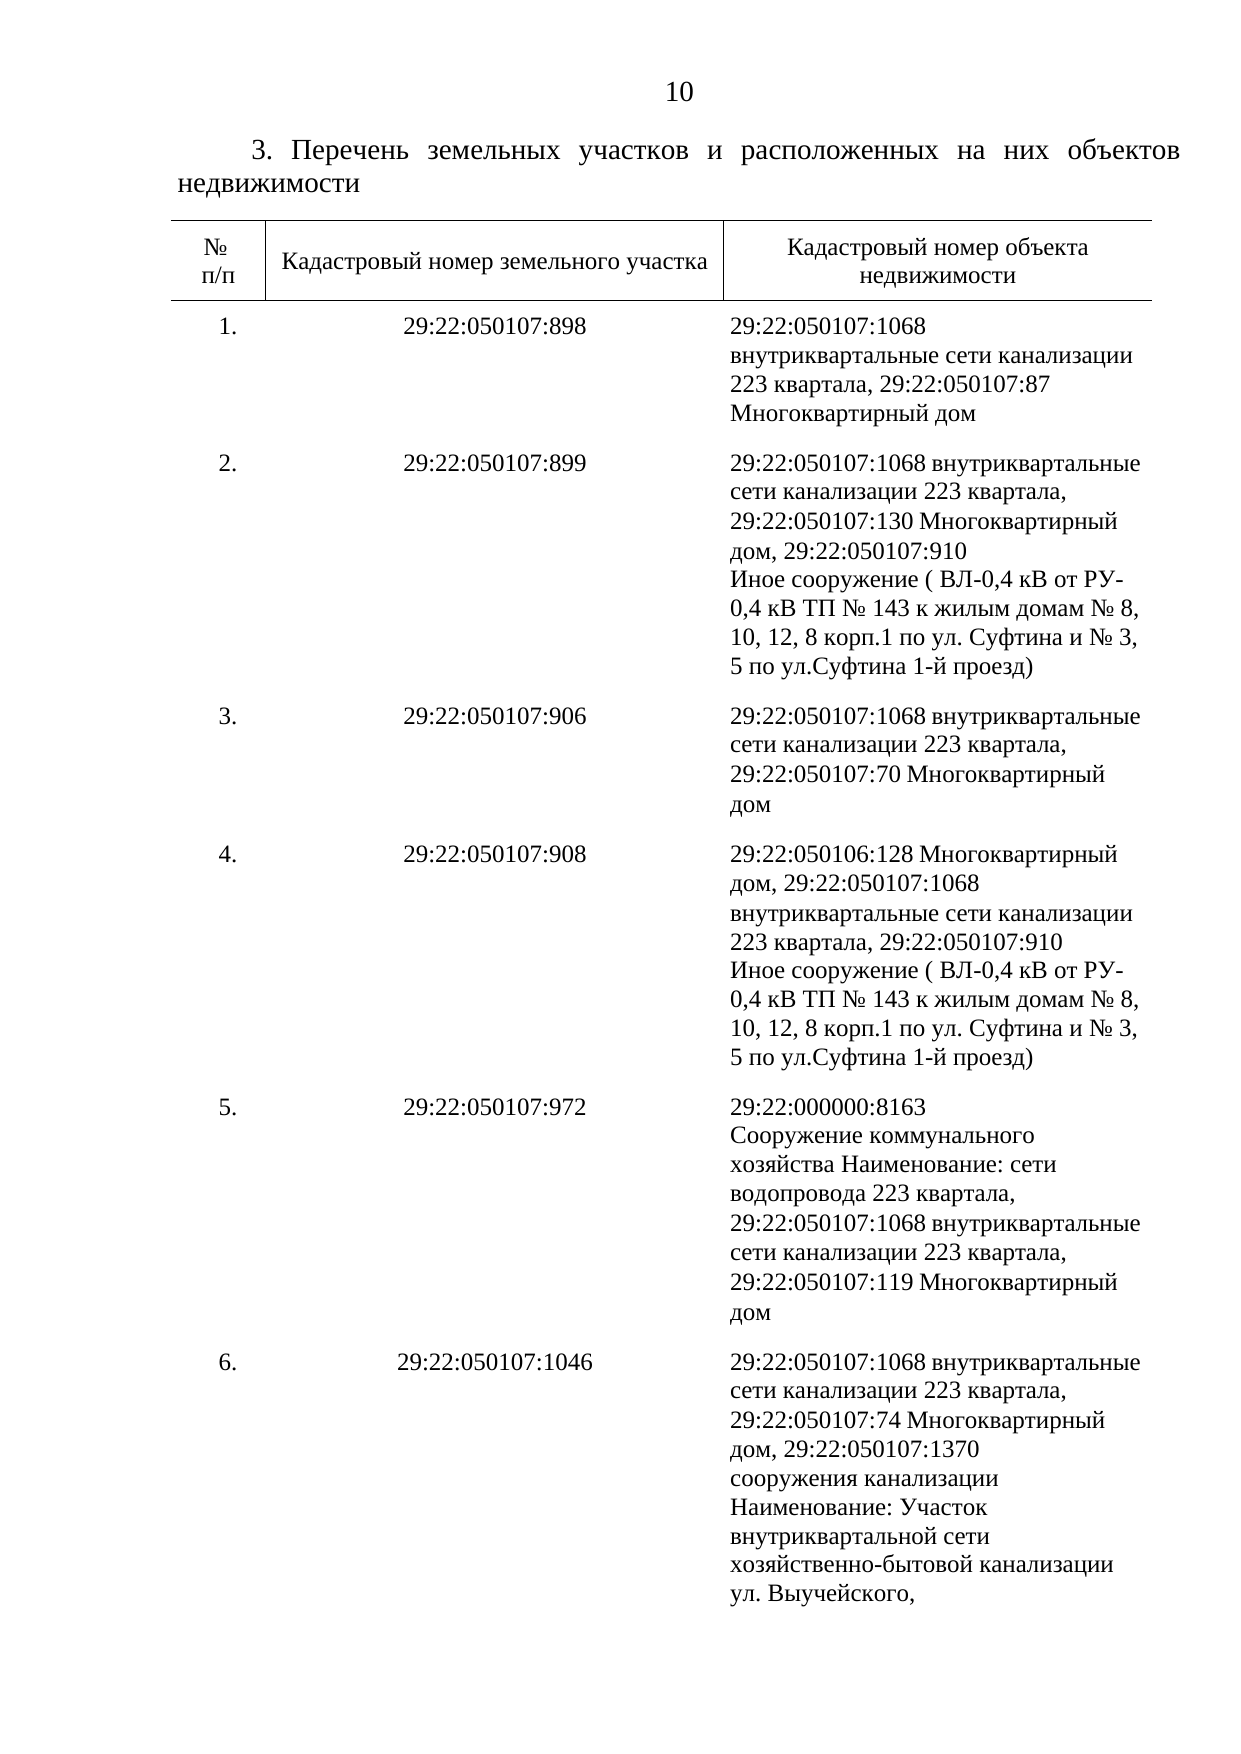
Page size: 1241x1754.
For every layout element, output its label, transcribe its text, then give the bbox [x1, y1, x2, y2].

table_header Кадастровый номер земельного участка [266, 221, 723, 300]
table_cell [724, 1336, 1152, 1618]
table_cell 29:22:050107:908 [266, 828, 723, 1081]
table_cell [171, 437, 266, 690]
table_header Кадастровый номер объекта недвижимости [724, 221, 1152, 300]
table_cell 29:22:000000:8163 Сооружение коммунального хозяйства Наименование: сети водопровода 223 квартала, 29:22:050107:1068 внутриквартальные сети канализации 223 квартала, 29:22:050107:119 Многоквартирный дом [724, 1081, 1152, 1336]
table_cell [171, 1081, 266, 1336]
table_cell 29:22:050106:128 Многоквартирный дом, 29:22:050107:1068 внутриквартальные сети канализации 223 квартала, 29:22:050107:910 Иное сооружение ( ВЛ-0,4 кВ от РУ-0,4 кВ ТП № 143 к жилым домам № 8, 10, 12, 8 корп.1 по ул. Суфтина и № 3, 5 по ул.Суфтина 1-й проезд) [724, 828, 1152, 1081]
table_cell 29:22:050107:899 [266, 437, 723, 690]
table_cell 29:22:050107:1068 внутриквартальные сети канализации 223 квартала, 29:22:050107:130 Многоквартирный дом, 29:22:050107:910 Иное сооружение ( ВЛ-0,4 кВ от РУ-0,4 кВ ТП № 143 к жилым домам № 8, 10, 12, 8 корп.1 по ул. Суфтина и № 3, 5 по ул.Суфтина 1-й проезд) [724, 437, 1152, 690]
table_cell [171, 301, 266, 437]
text 3. Перечень земельных участков и расположенных на них объектов недвижимости [177, 132, 1181, 199]
table_cell [171, 828, 266, 1081]
table_cell 29:22:050107:906 [266, 690, 723, 828]
table_cell 29:22:050107:972 [266, 1081, 723, 1336]
table_cell 29:22:050107:1068 внутриквартальные сети канализации 223 квартала, 29:22:050107:87 Многоквартирный дом [724, 301, 1152, 437]
table_header № п/п [171, 221, 265, 300]
table_cell 29:22:050107:898 [266, 301, 723, 437]
table_cell 29:22:050107:1046 [266, 1336, 723, 1618]
table_cell [171, 1336, 266, 1618]
table_cell 29:22:050107:1068 внутриквартальные сети канализации 223 квартала, 29:22:050107:70 Многоквартирный дом [724, 690, 1152, 828]
table_cell [171, 690, 266, 828]
